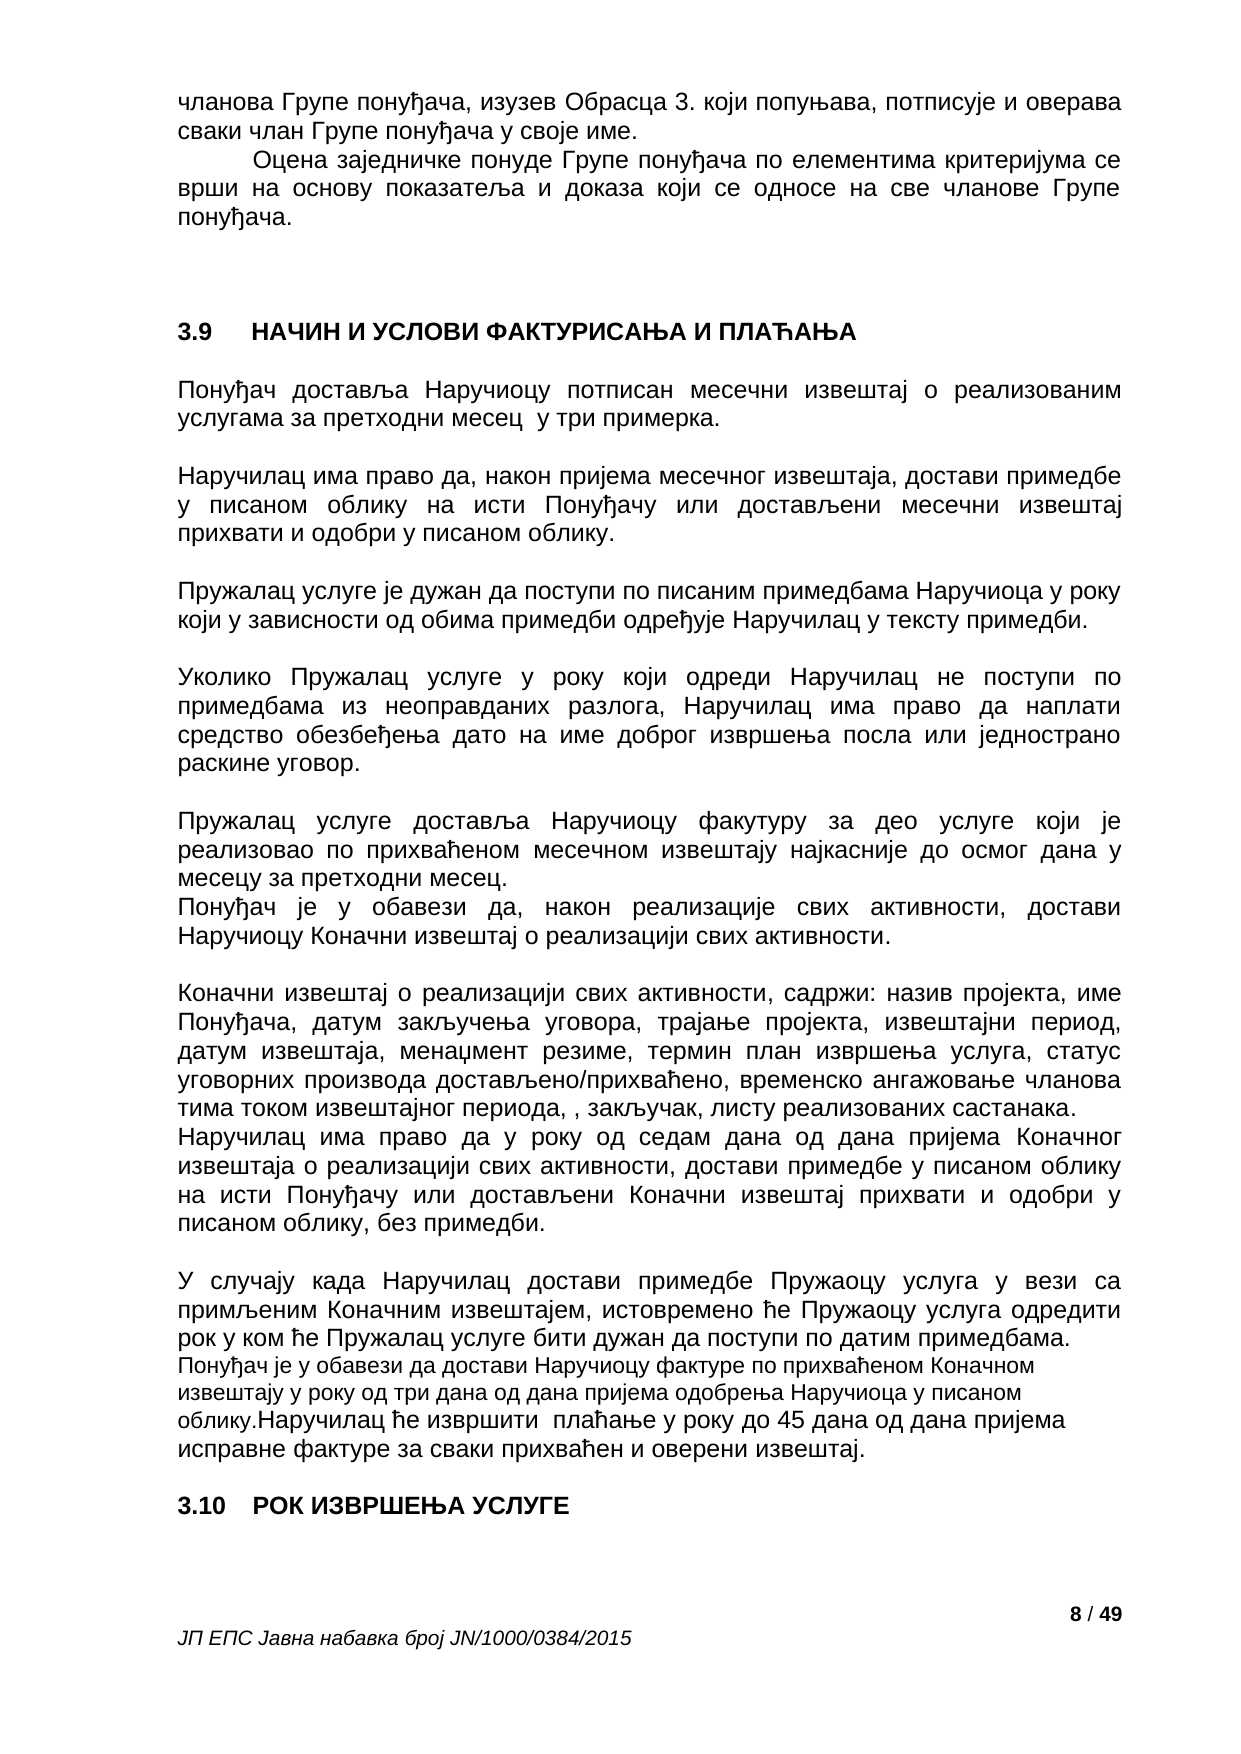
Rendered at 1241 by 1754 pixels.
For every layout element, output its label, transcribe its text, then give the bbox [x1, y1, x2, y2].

text Уколико Пружалац услуге у року који одреди Наручилац не поступи по примедбама из неоправданих разлога, Наручилац има право да наплати средство обезбеђења дато на име доброг извршења посла или једнострано раскине уговор. [177, 662, 1122, 777]
text Наручилац има право да у року од седам дана од дана пријема Коначног извештаја о реализацији свих активности, достави примедбе у писаном облику на исти Понуђачу или достављени Коначни извештај прихвати и одобри у писаном облику, без примедби. [177, 1122, 1122, 1237]
text Наручилац има право да, након пријема месечног извештаја, достави примедбе у писаном облику на исти Понуђачу или достављени месечни извештај прихвати и одобри у писаном облику. [177, 461, 1122, 547]
text Оцена заједничке понуде Групе понуђача по елементима критеријума се врши на основу показатеља и доказа који се односе на све чланове Групе понуђача. [177, 145, 1122, 231]
subtitle 3.9 НАЧИН И УСЛОВИ ФАКТУРИСАЊА И ПЛАЋАЊА [177, 317, 1122, 346]
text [177, 87, 1122, 145]
text Пружалац услуге је дужан да поступи по писаним примедбама Наручиоца у року који у зависности од обима примедби одређује Наручилац у тексту примедби. [177, 576, 1122, 633]
text Понуђач доставља Наручиоцу потписан месечни извештај о реализованим услугама за претходни месец у три примерка. [177, 375, 1122, 432]
subtitle 3.10 РОК ИЗВРШЕЊА УСЛУГЕ [177, 1491, 1122, 1520]
text У случају када Наручилац достави примедбе Пружаоцу услуга у вези са примљеним Коначним извештајем, истовремено ће Пружаоцу услуга одредити рок у ком ће Пружалац услуге бити дужан да поступи по датим примедбама. [177, 1266, 1122, 1352]
list Понуђач је у обавези да достави Наручиоцу фактуре по прихваћеном Коначном извештају у року од три дана од дана пријема одобрења Наручиоца у писаном облику.Наручилац ће извршити плаћање у року до 45 дана од дана пријема исправне фактуре за сваки прихваћен и оверени извештај. [177, 1352, 1122, 1462]
text Понуђач је у обавези да, након реализације свих активности, достави Наручиоцу Коначни извештај о реализацији свих активности. [177, 892, 1122, 950]
text Коначни извештај о реализацији свих активности, садржи: назив пројекта, име Понуђача, датум закључења уговора, трајање пројекта, извештајни период, датум извештаја, менаџмент резиме, термин план извршења услуга, статус уговорних производа достављено/прихваћено, временско ангажовање чланова тима током извештајног периода, , закључак, листу реализованих састанака. [177, 978, 1122, 1122]
text Пружалац услуге доставља Наручиоцу факутуру за део услуге који је реализовао по прихваћеном месечном извештају најкасније до осмог дана у месецу за претходни месец. [177, 806, 1122, 892]
